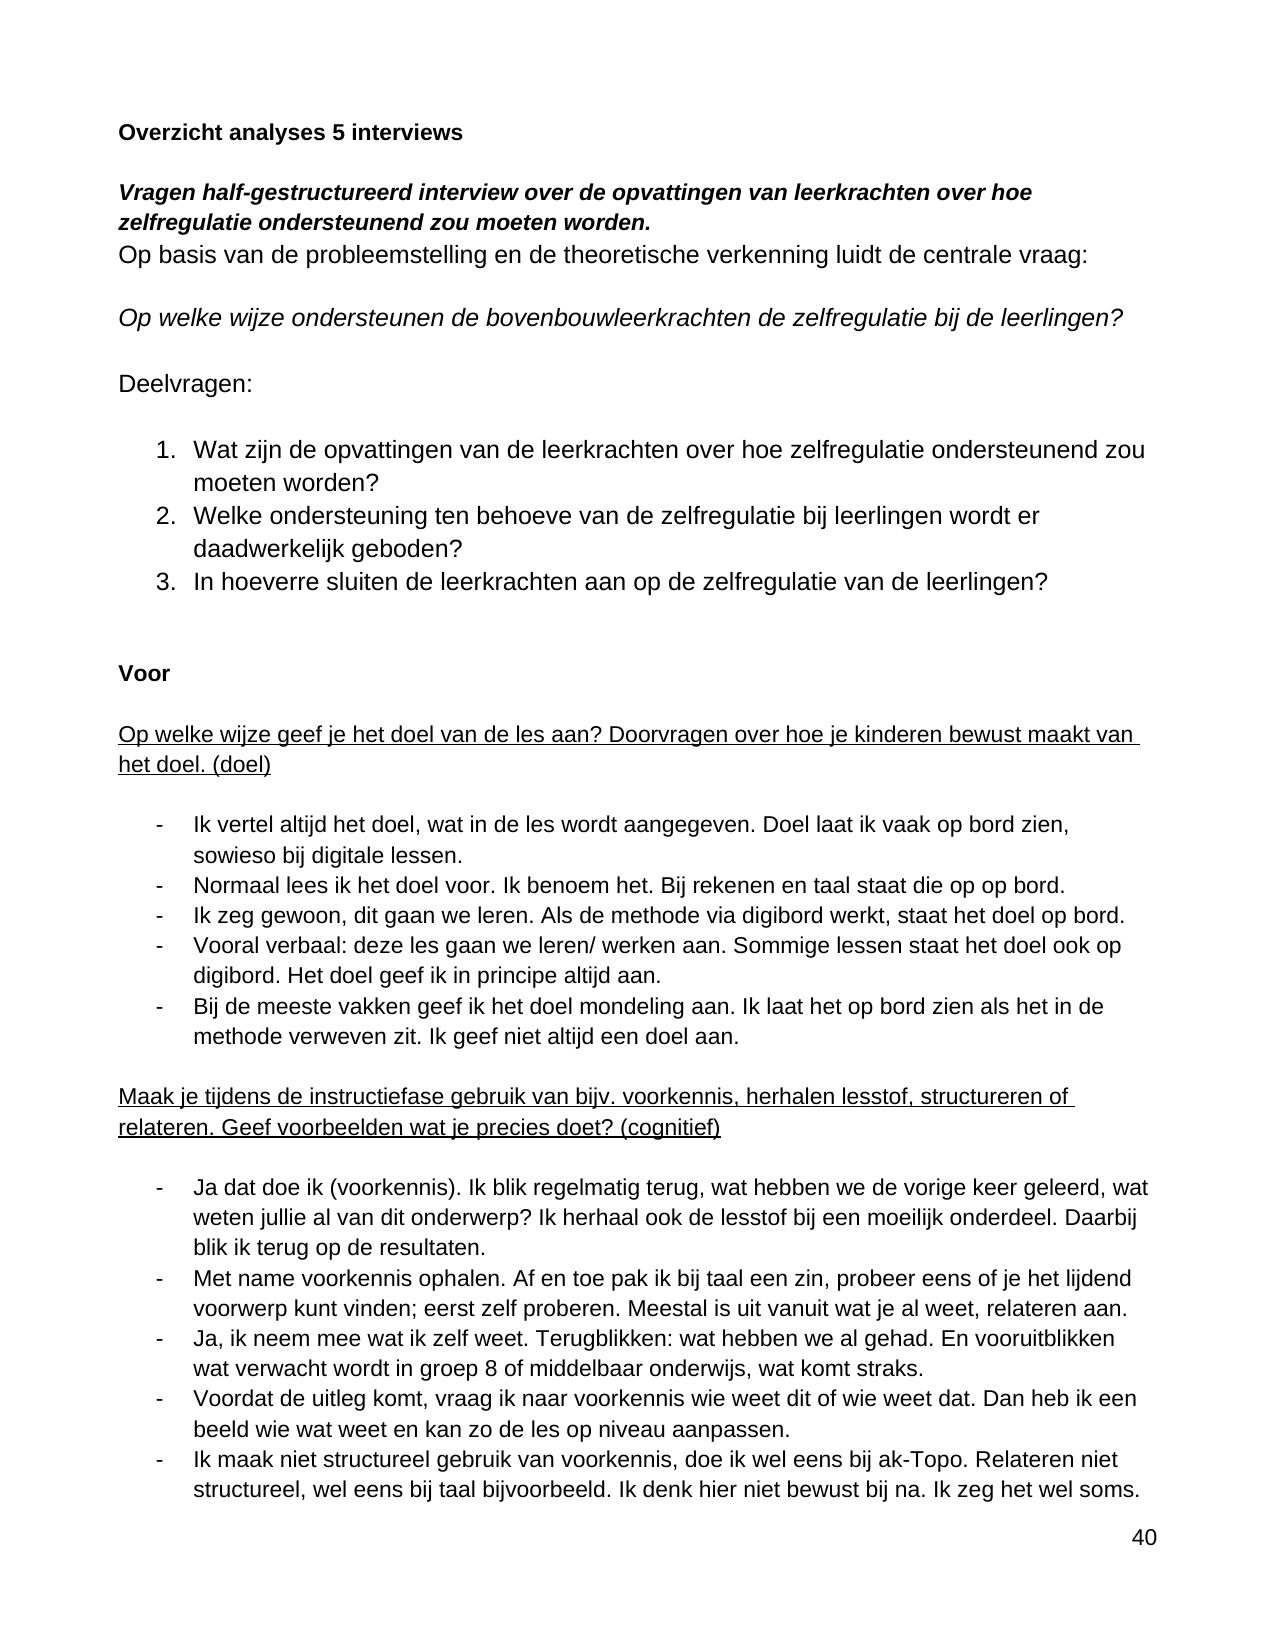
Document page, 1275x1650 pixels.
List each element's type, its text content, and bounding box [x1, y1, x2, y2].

list Ik zeg gewoon, dit gaan we leren. Als de methode via digibord werkt, staat het doel op bord. [156, 902, 1157, 928]
list Ik maak niet structureel gebruik van voorkennis, doe ik wel eens bij ak-Topo. Relateren niet structureel, wel eens bij taal bijvoorbeeld. Ik denk hier niet bewust bij na. Ik zeg het wel soms. [156, 1446, 1157, 1502]
list Normaal lees ik het doel voor. Ik benoem het. Bij rekenen en taal staat die op op bord. [156, 872, 1157, 898]
list Met name voorkennis ophalen. Af en toe pak ik bij taal een zin, probeer eens of je het lijdend voorwerp kunt vinden; eerst zelf proberen. Meestal is uit vanuit wat je al weet, relateren aan. [156, 1264, 1157, 1321]
list Bij de meeste vakken geef ik het doel mondeling aan. Ik laat het op bord zien als het in de methode verweven zit. Ik geef niet altijd een doel aan. [156, 993, 1157, 1049]
list In hoeverre sluiten de leerkrachten aan op de zelfregulatie van de leerlingen? [156, 567, 1157, 596]
text Op welke wijze geef je het doel van de les aan? Doorvragen over hoe je kinderen bewust maakt van het doel. (doel) [118, 721, 1157, 777]
list Ja dat doe ik (voorkennis). Ik blik regelmatig terug, wat hebben we de vorige keer geleerd, wat weten jullie al van dit onderwerp? Ik herhaal ook de lesstof bij een moeilijk onderdeel. Daarbij blik ik terug op de resultaten. [156, 1174, 1157, 1261]
list Wat zijn de opvattingen van de leerkrachten over hoe zelfregulatie ondersteunend zou moeten worden? [156, 435, 1157, 497]
list Voordat de uitleg komt, vraag ik naar voorkennis wie weet dit of wie weet dat. Dan heb ik een beeld wie wat weet en kan zo de les op niveau aanpassen. [156, 1385, 1157, 1442]
text Deelvragen: [118, 369, 1157, 398]
text Overzicht analyses 5 interviews [118, 119, 1157, 145]
list Welke ondersteuning ten behoeve van de zelfregulatie bij leerlingen wordt er daadwerkelijk geboden? [156, 501, 1157, 563]
text Maak je tijdens de instructiefase gebruik van bijv. voorkennis, herhalen lesstof, structureren of relateren. Geef voorbeelden wat je precies doet? (cognitief) [118, 1083, 1157, 1140]
text Op basis van de probleemstelling en de theoretische verkenning luidt de centrale vraag: [118, 239, 1157, 268]
list Vooral verbaal: deze les gaan we leren/ werken aan. Sommige lessen staat het doel ook op digibord. Het doel geef ik in principe altijd aan. [156, 932, 1157, 989]
list Ik vertel altijd het doel, wat in de les wordt aangegeven. Doel laat ik vaak op bord zien, sowieso bij digitale lessen. [156, 811, 1157, 868]
text Voor [118, 660, 1157, 687]
text Op welke wijze ondersteunen de bovenbouwleerkrachten de zelfregulatie bij de leerlingen? [118, 303, 1157, 332]
list Ja, ik neem mee wat ik zelf weet. Terugblikken: wat hebben we al gehad. En vooruitblikken wat verwacht wordt in groep 8 of middelbaar onderwijs, wat komt straks. [156, 1325, 1157, 1382]
text Vragen half-gestructureerd interview over de opvattingen van leerkrachten over hoe zelfregulatie ondersteunend zou moeten worden. [118, 179, 1157, 236]
